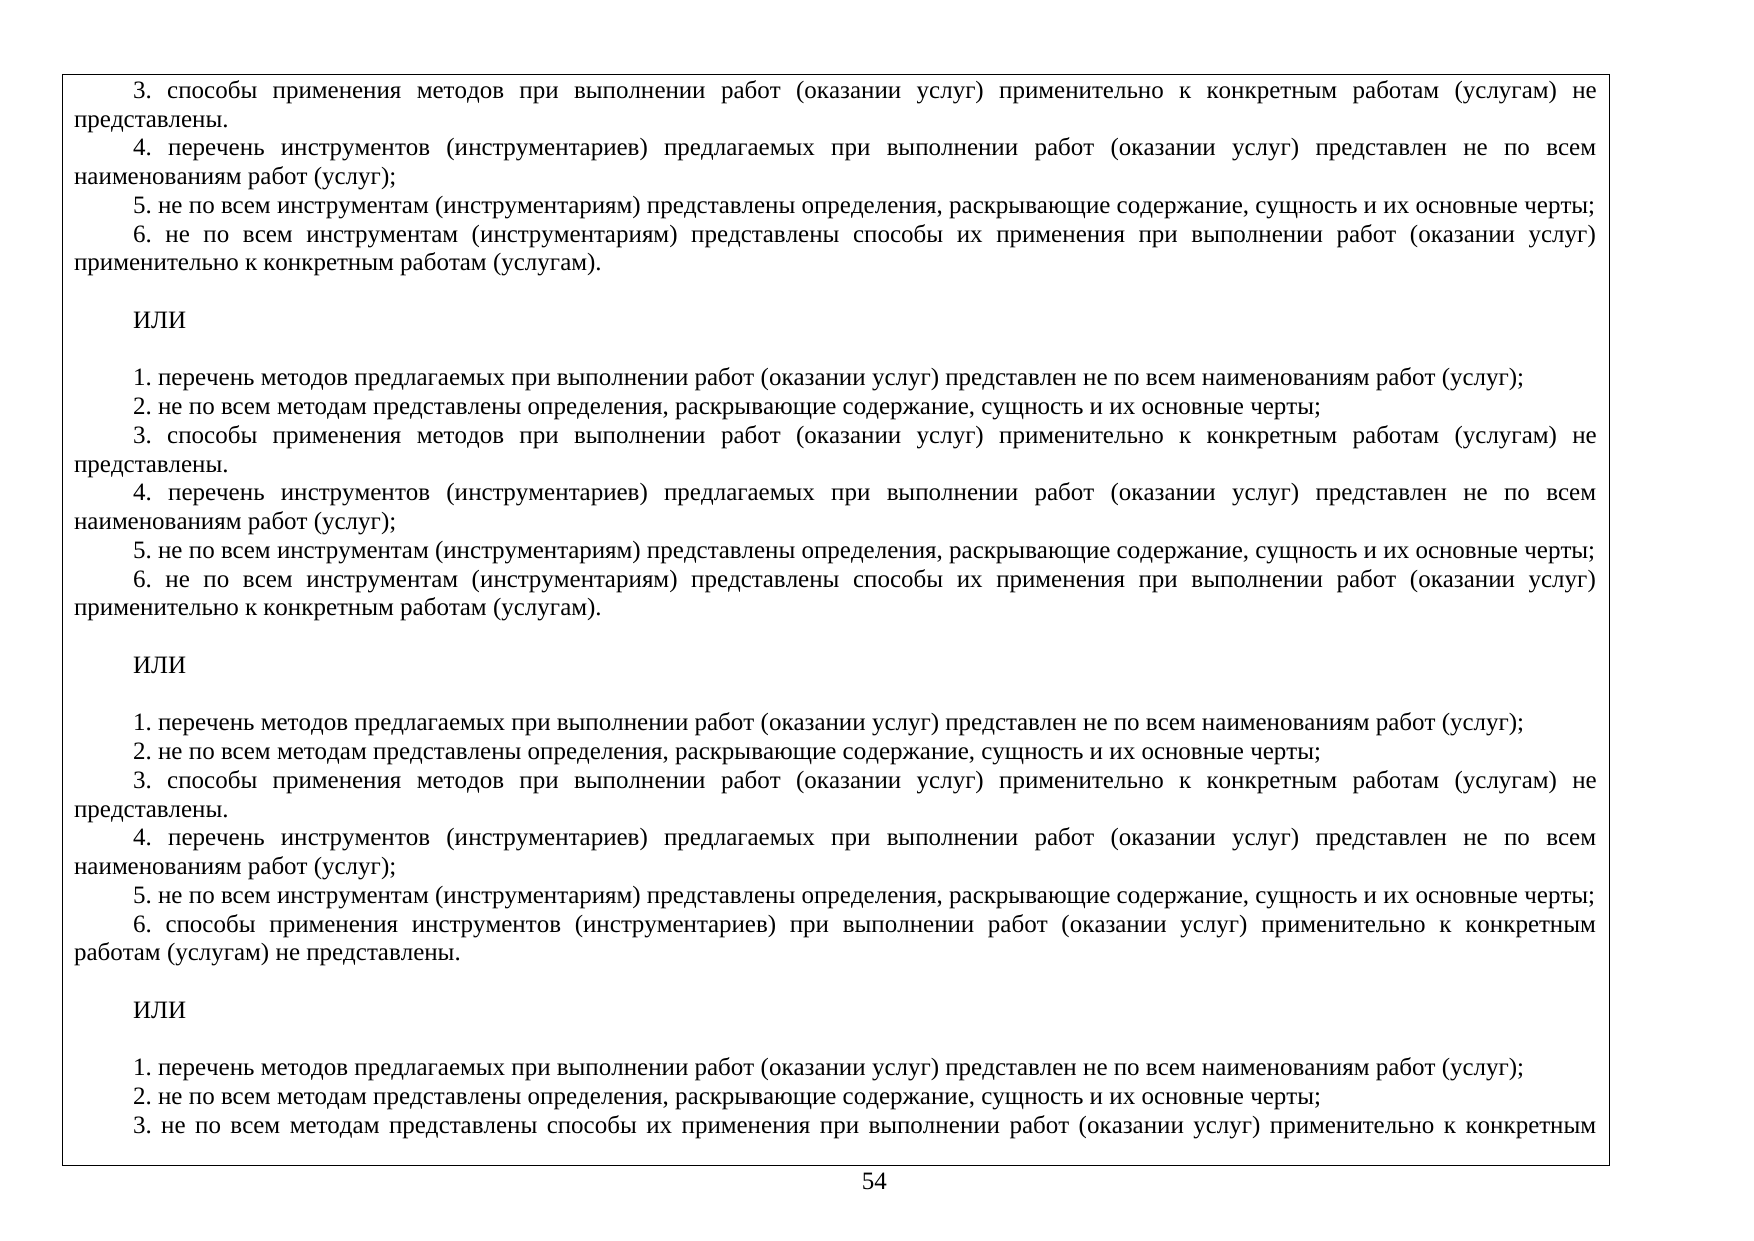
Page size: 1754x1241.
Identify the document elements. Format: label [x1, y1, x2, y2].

table_cell [63, 75, 1609, 1165]
